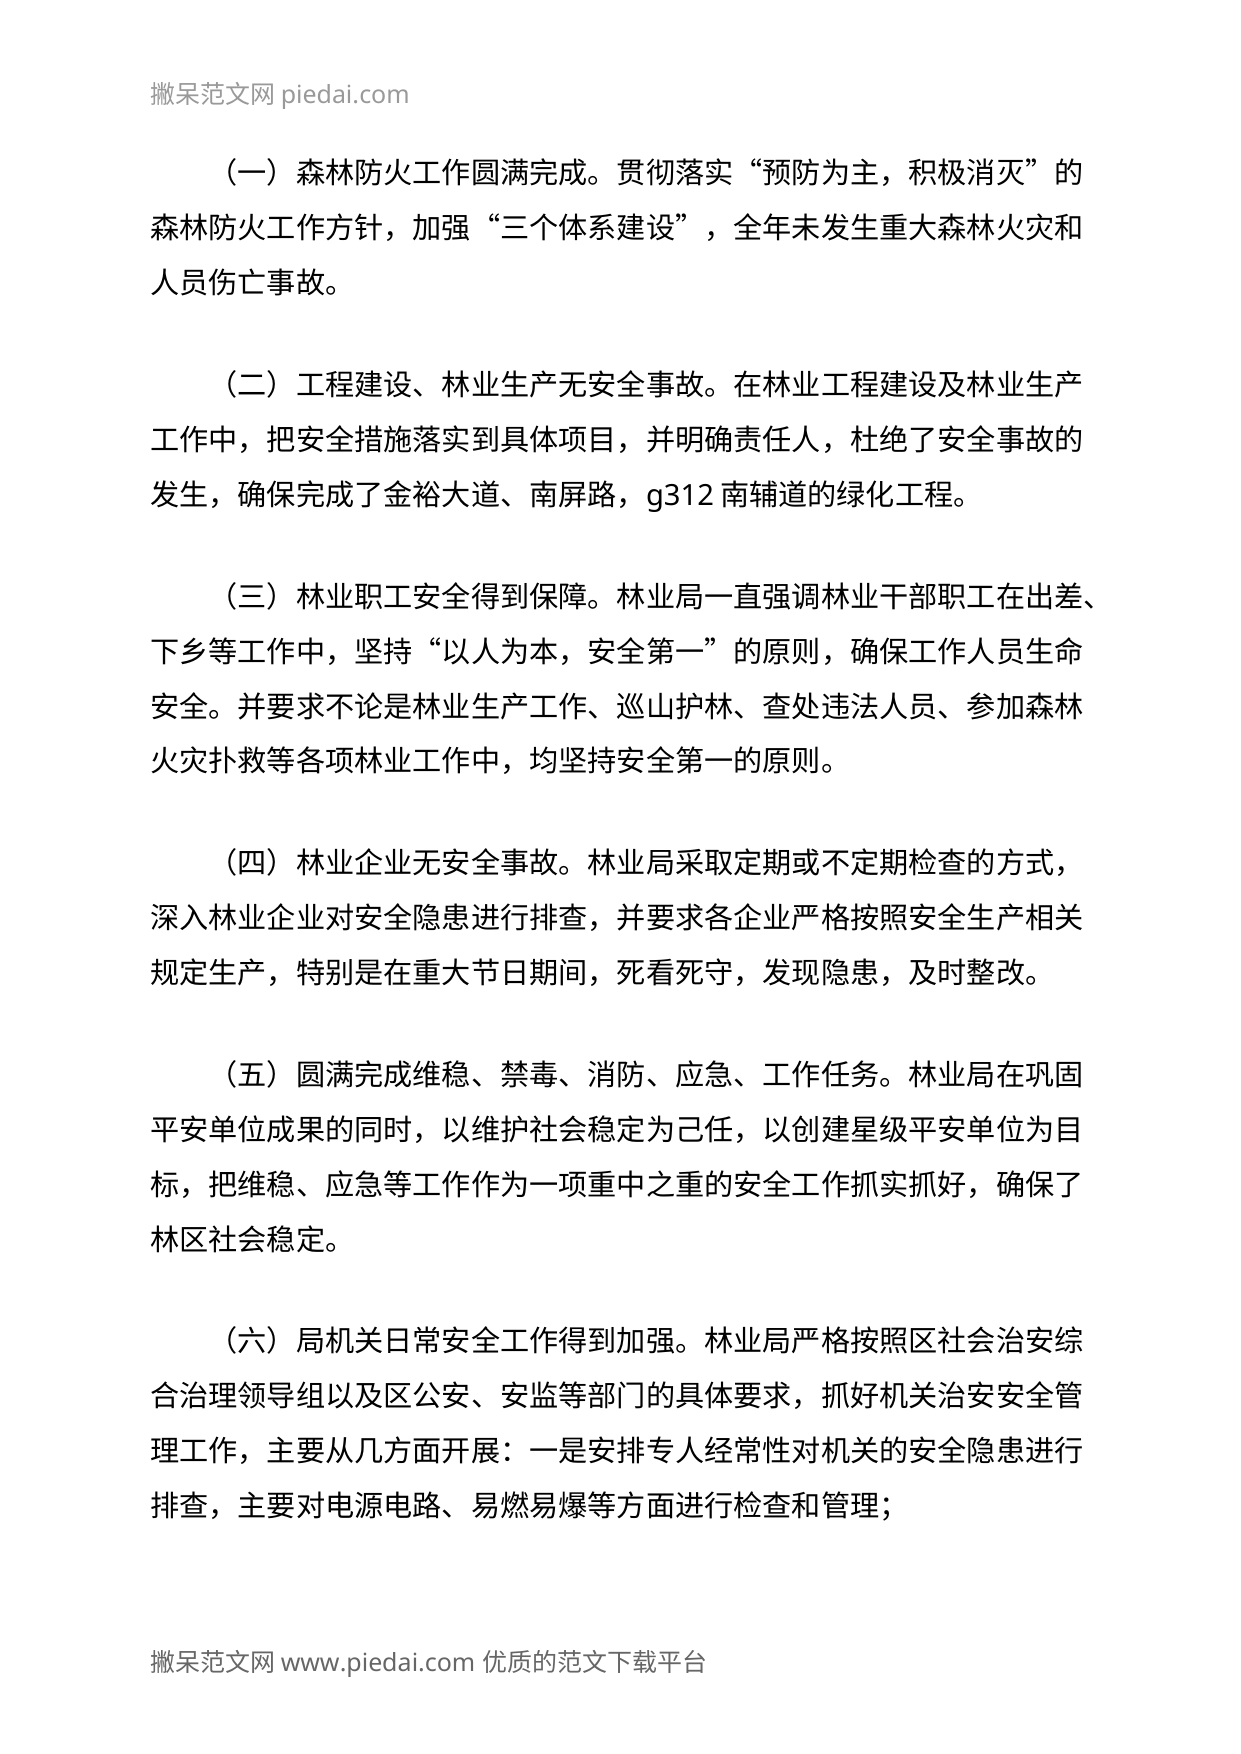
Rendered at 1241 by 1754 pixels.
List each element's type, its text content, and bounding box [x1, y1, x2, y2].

text （二）工程建设、林业生产无安全事故。在林业工程建设及林业生产工作中，把安全措施落实到具体项目，并明确责任人，杜绝了安全事故的发生，确保完成了金裕大道、南屏路，g312南辅道的绿化工程。 [150, 362, 1090, 514]
text （五）圆满完成维稳、禁毒、消防、应急、工作任务。林业局在巩固平安单位成果的同时，以维护社会稳定为己任，以创建星级平安单位为目标，把维稳、应急等工作作为一项重中之重的安全工作抓实抓好，确保了林区社会稳定。 [150, 1051, 1090, 1258]
text （一）森林防火工作圆满完成。贯彻落实“预防为主，积极消灭”的森林防火工作方针，加强“三个体系建设”，全年未发生重大森林火灾和人员伤亡事故。 [150, 150, 1090, 302]
text （六）局机关日常安全工作得到加强。林业局严格按照区社会治安综合治理领导组以及区公安、安监等部门的具体要求，抓好机关治安安全管理工作，主要从几方面开展：一是安排专人经常性对机关的安全隐患进行排查，主要对电源电路、易燃易爆等方面进行检查和管理； [150, 1318, 1090, 1525]
text （四）林业企业无安全事故。林业局采取定期或不定期检查的方式，深入林业企业对安全隐患进行排查，并要求各企业严格按照安全生产相关规定生产，特别是在重大节日期间，死看死守，发现隐患，及时整改。 [150, 840, 1090, 992]
text （三）林业职工安全得到保障。林业局一直强调林业干部职工在出差、下乡等工作中，坚持“以人为本，安全第一”的原则，确保工作人员生命安全。并要求不论是林业生产工作、巡山护林、查处违法人员、参加森林火灾扑救等各项林业工作中，均坚持安全第一的原则。 [150, 573, 1090, 780]
